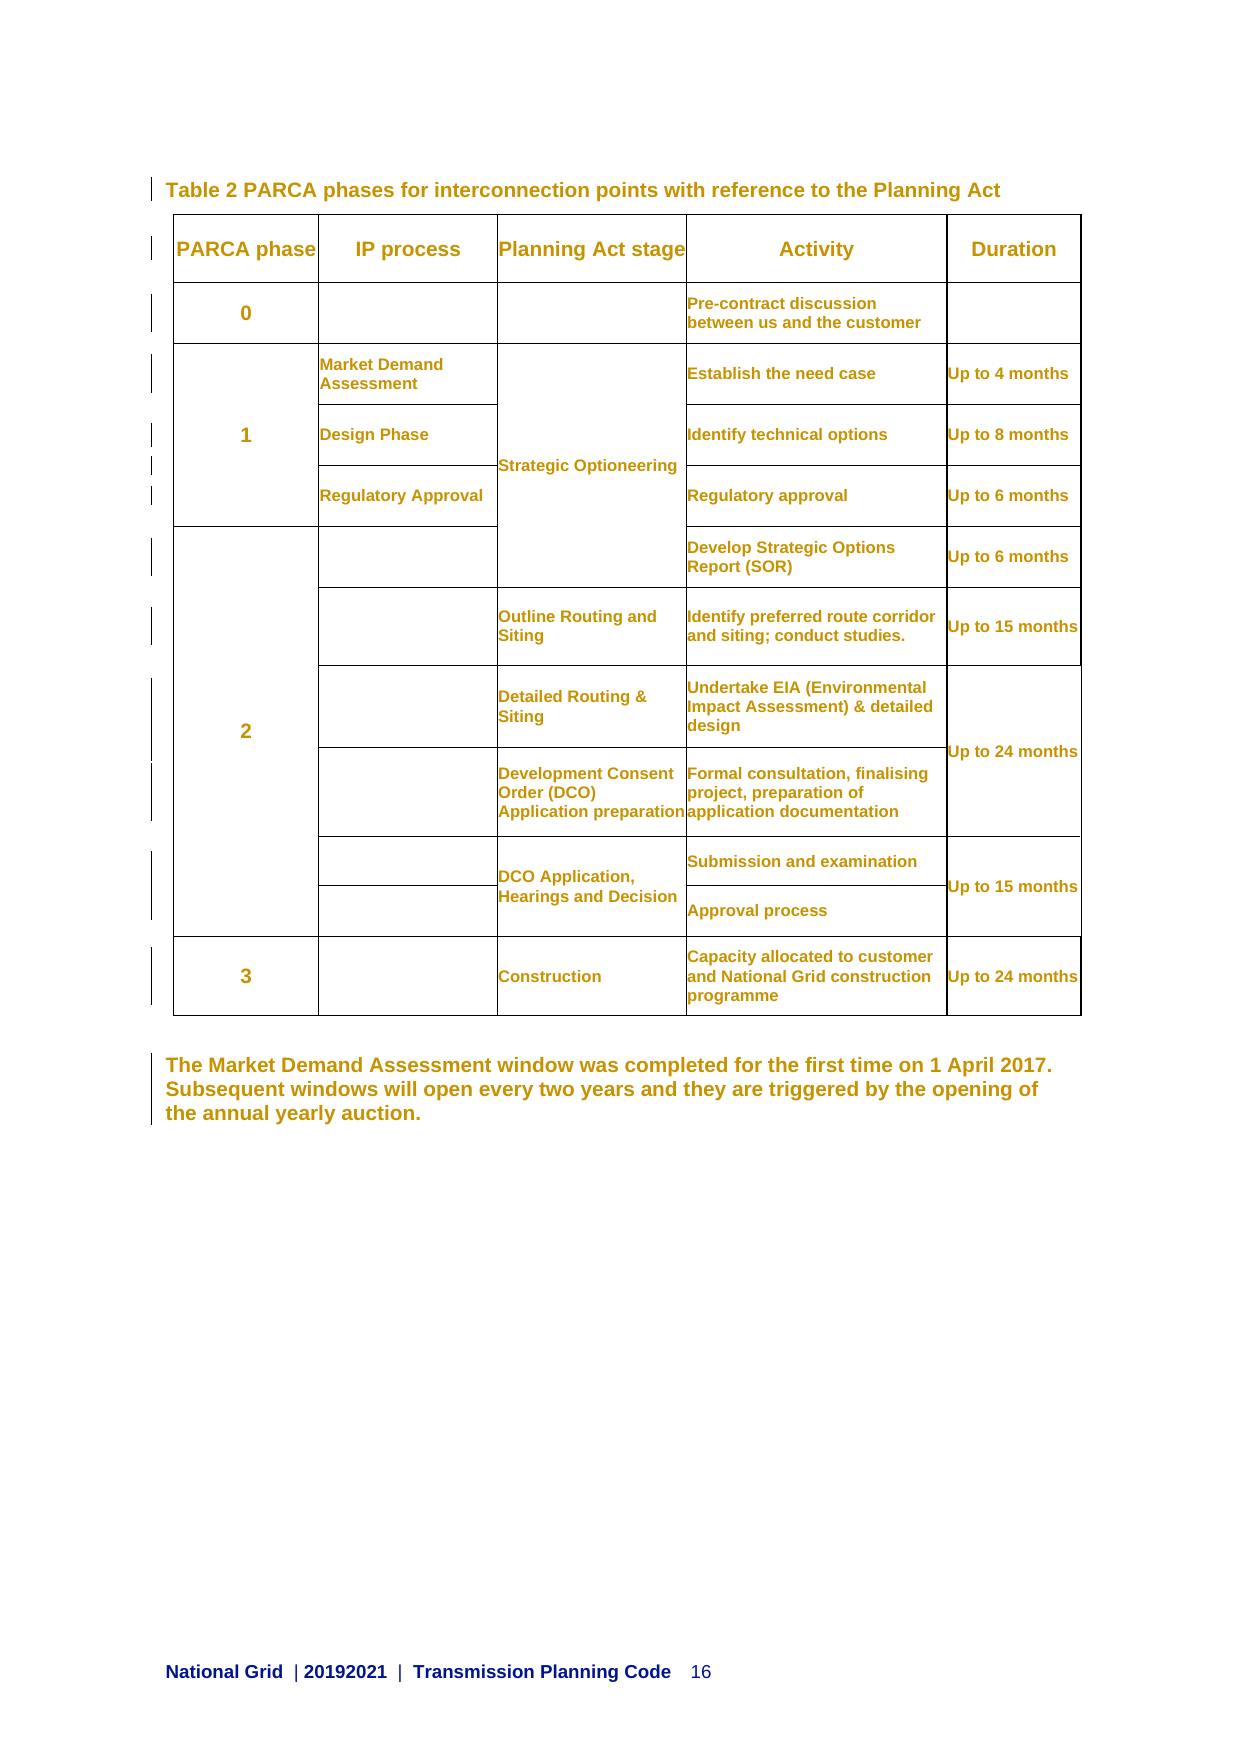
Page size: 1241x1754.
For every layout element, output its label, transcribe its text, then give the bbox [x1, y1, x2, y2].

table_cell 3 [174, 937, 318, 1015]
table_cell [319, 748, 497, 836]
table_cell Development Consent Order (DCO) Application preparation [498, 748, 686, 836]
text The Market Demand Assessment window was completed for the first time on 1 April 2017. Subsequent windows will open every two years and they are triggered by the opening of the annual yearly auction. [165, 1053, 1075, 1125]
title Table 2 PARCA phases for interconnection points with reference to the Planning Act [165, 177, 1075, 201]
table_cell Identify preferred route corridor and siting; conduct studies. [687, 588, 946, 664]
table_cell [319, 588, 497, 664]
table_cell Strategic Optioneering [498, 344, 686, 587]
table_cell [319, 937, 497, 1015]
table_cell Develop Strategic Options Report (SOR) [687, 527, 946, 587]
table_cell Submission and examination [687, 837, 946, 884]
table_cell Up to 15 months [948, 836, 1081, 936]
table_cell [948, 283, 1080, 343]
table_header IP process [319, 215, 497, 282]
table_cell Up to 6 months [948, 466, 1080, 526]
table_cell Establish the need case [687, 344, 946, 403]
table_cell 2 [174, 527, 318, 936]
table_cell Up to 6 months [948, 527, 1080, 587]
table_header PARCA phase [174, 215, 318, 282]
table_cell Regulatory Approval [319, 466, 497, 526]
table_cell Approval process [687, 886, 946, 936]
table_cell Detailed Routing & Siting [498, 666, 686, 747]
table_cell Pre-contract discussion between us and the customer [687, 283, 946, 343]
table_cell 1 [174, 344, 318, 526]
table_header Duration [948, 215, 1080, 282]
table_cell [319, 283, 497, 343]
table_cell Identify technical options [687, 405, 946, 464]
table_cell Outline Routing and Siting [498, 588, 686, 664]
table_header Planning Act stage [498, 215, 686, 282]
table_cell Undertake EIA (Environmental Impact Assessment) & detailed design [687, 666, 946, 747]
table_cell Up to 15 months [948, 588, 1080, 664]
table_cell [319, 886, 497, 936]
table_cell Capacity allocated to customer and National Grid construction programme [687, 937, 946, 1015]
table_cell Up to 4 months [948, 344, 1080, 403]
table_cell [498, 283, 686, 343]
table_cell DCO Application, Hearings and Decision [498, 837, 686, 936]
table_cell Up to 24 months [948, 666, 1081, 836]
table_cell Up to 8 months [948, 405, 1080, 464]
table_cell Regulatory approval [687, 466, 946, 526]
table_cell [319, 837, 497, 884]
table_cell 0 [174, 283, 318, 343]
table_header Activity [687, 215, 946, 282]
table_cell [319, 527, 497, 587]
table_cell Up to 24 months [948, 937, 1080, 1015]
table_cell Market Demand Assessment [319, 344, 497, 403]
table_cell Construction [498, 937, 686, 1015]
table_cell Design Phase [319, 405, 497, 464]
table_cell Formal consultation, finalising project, preparation of application documentation [687, 748, 946, 836]
table_cell [319, 666, 497, 747]
